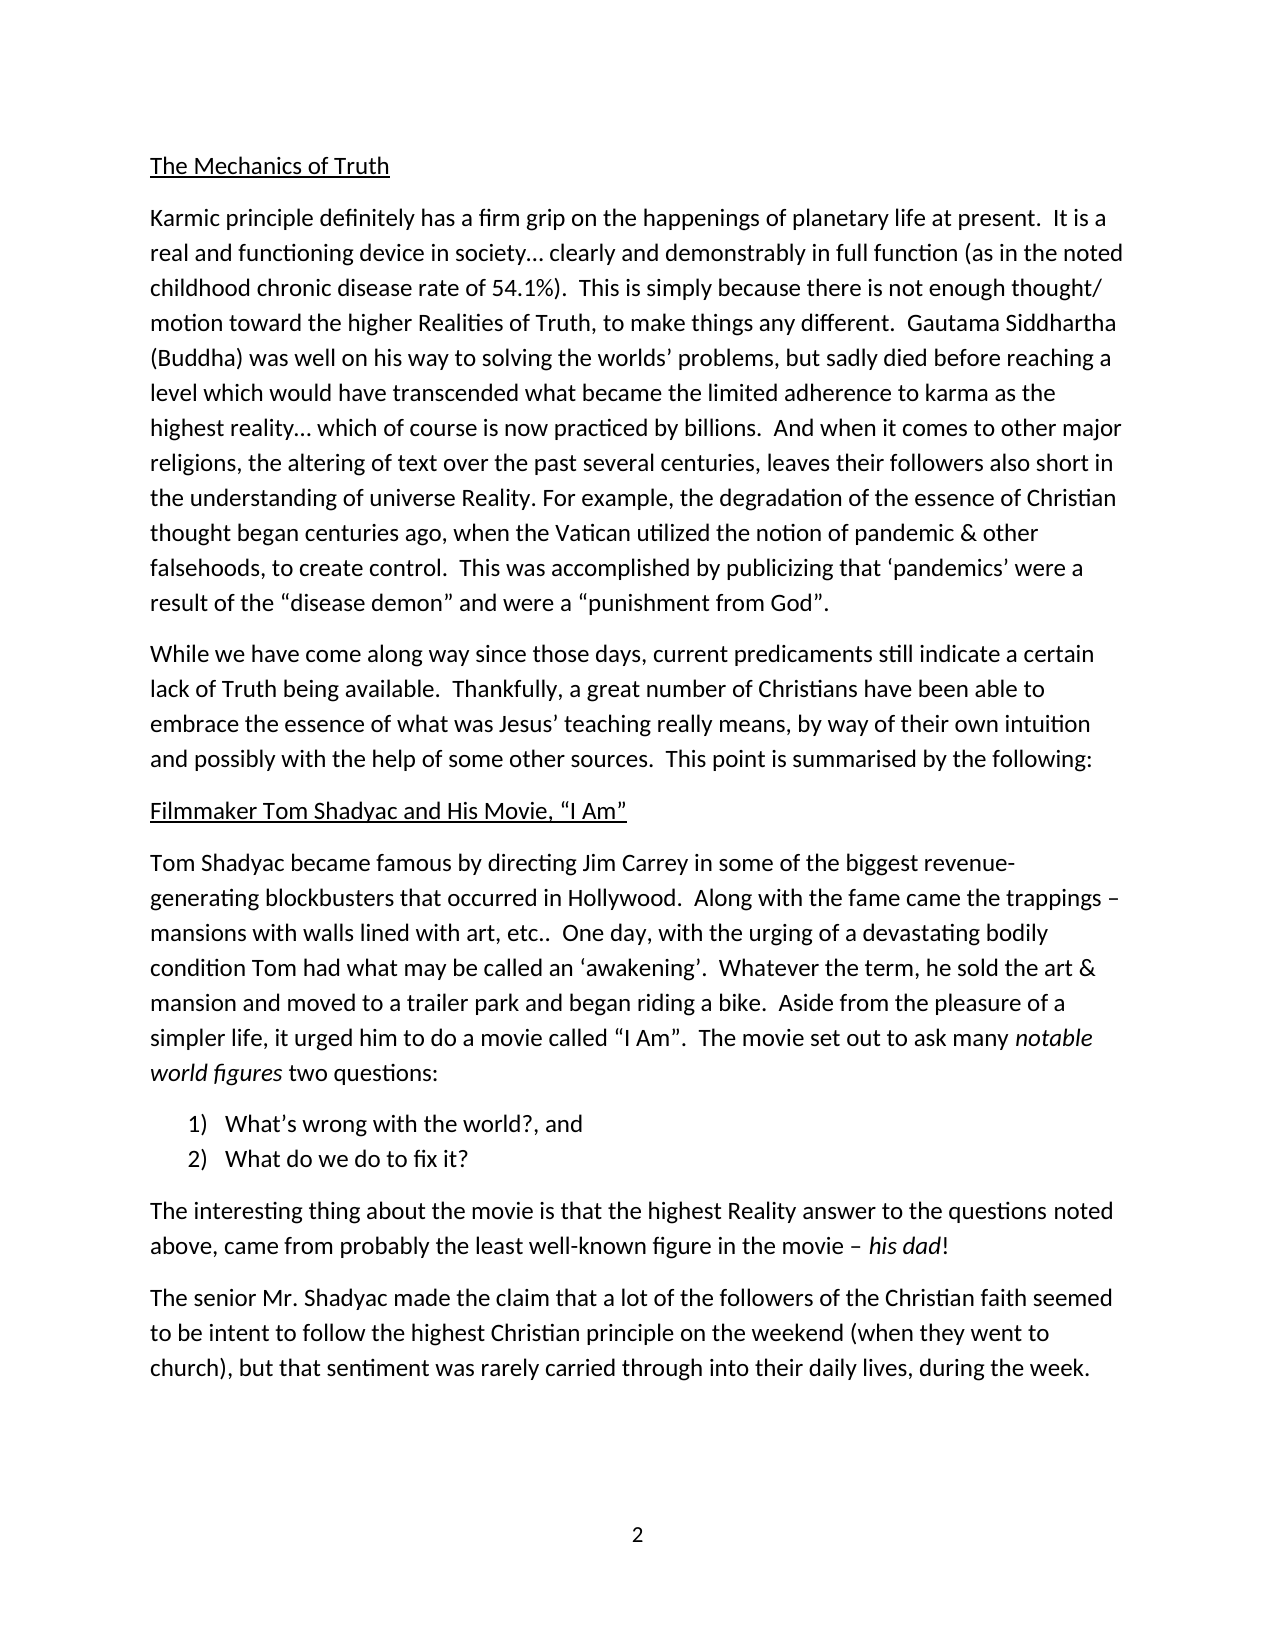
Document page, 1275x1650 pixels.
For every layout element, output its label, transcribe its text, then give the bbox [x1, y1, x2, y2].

text Filmmaker Tom Shadyac and His Movie, “I Am” [150, 795, 1125, 826]
text The Mechanics of Truth [150, 150, 1125, 181]
text Karmic principle definitely has a firm grip on the happenings of planetary life at present. It is a real and functioning device in society… clearly and demonstrably in full function (as in the noted childhood chronic disease rate of 54.1%). This is simply because there is not enough thought/ motion toward the higher Realities of Truth, to make things any different. Gautama Siddhartha (Buddha) was well on his way to solving the worlds’ problems, but sadly died before reaching a level which would have transcended what became the limited adherence to karma as the highest reality… which of course is now practiced by billions. And when it comes to other major religions, the altering of text over the past several centuries, leaves their followers also short in the understanding of universe Reality. For example, the degradation of the essence of Christian thought began centuries ago, when the Vatican utilized the notion of pandemic & other falsehoods, to create control. This was accomplished by publicizing that ‘pandemics’ were a result of the “disease demon” and were a “punishment from God”. [150, 202, 1125, 617]
list What do we do to fix it? [187, 1143, 1125, 1174]
text While we have come along way since those days, current predicaments still indicate a certain lack of Truth being available. Thankfully, a great number of Christians have been able to embrace the essence of what was Jesus’ teaching really means, by way of their own intuition and possibly with the help of some other sources. This point is summarised by the following: [150, 638, 1125, 774]
text The interesting thing about the movie is that the highest Reality answer to the questions noted above, came from probably the least well-known figure in the movie – his dad! [150, 1195, 1125, 1261]
list What’s wrong with the world?, and [187, 1108, 1125, 1139]
text Tom Shadyac became famous by directing Jim Carrey in some of the biggest revenue-generating blockbusters that occurred in Hollywood. Along with the fame came the trappings – mansions with walls lined with art, etc.. One day, with the urging of a devastating bodily condition Tom had what may be called an ‘awakening’. Whatever the term, he sold the art & mansion and moved to a trailer park and began riding a bike. Aside from the pleasure of a simpler life, it urged him to do a movie called “I Am”. The movie set out to ask many notable world figures two questions: [150, 847, 1125, 1087]
text The senior Mr. Shadyac made the claim that a lot of the followers of the Christian faith seemed to be intent to follow the highest Christian principle on the weekend (when they went to church), but that sentiment was rarely carried through into their daily lives, during the week. [150, 1282, 1125, 1382]
